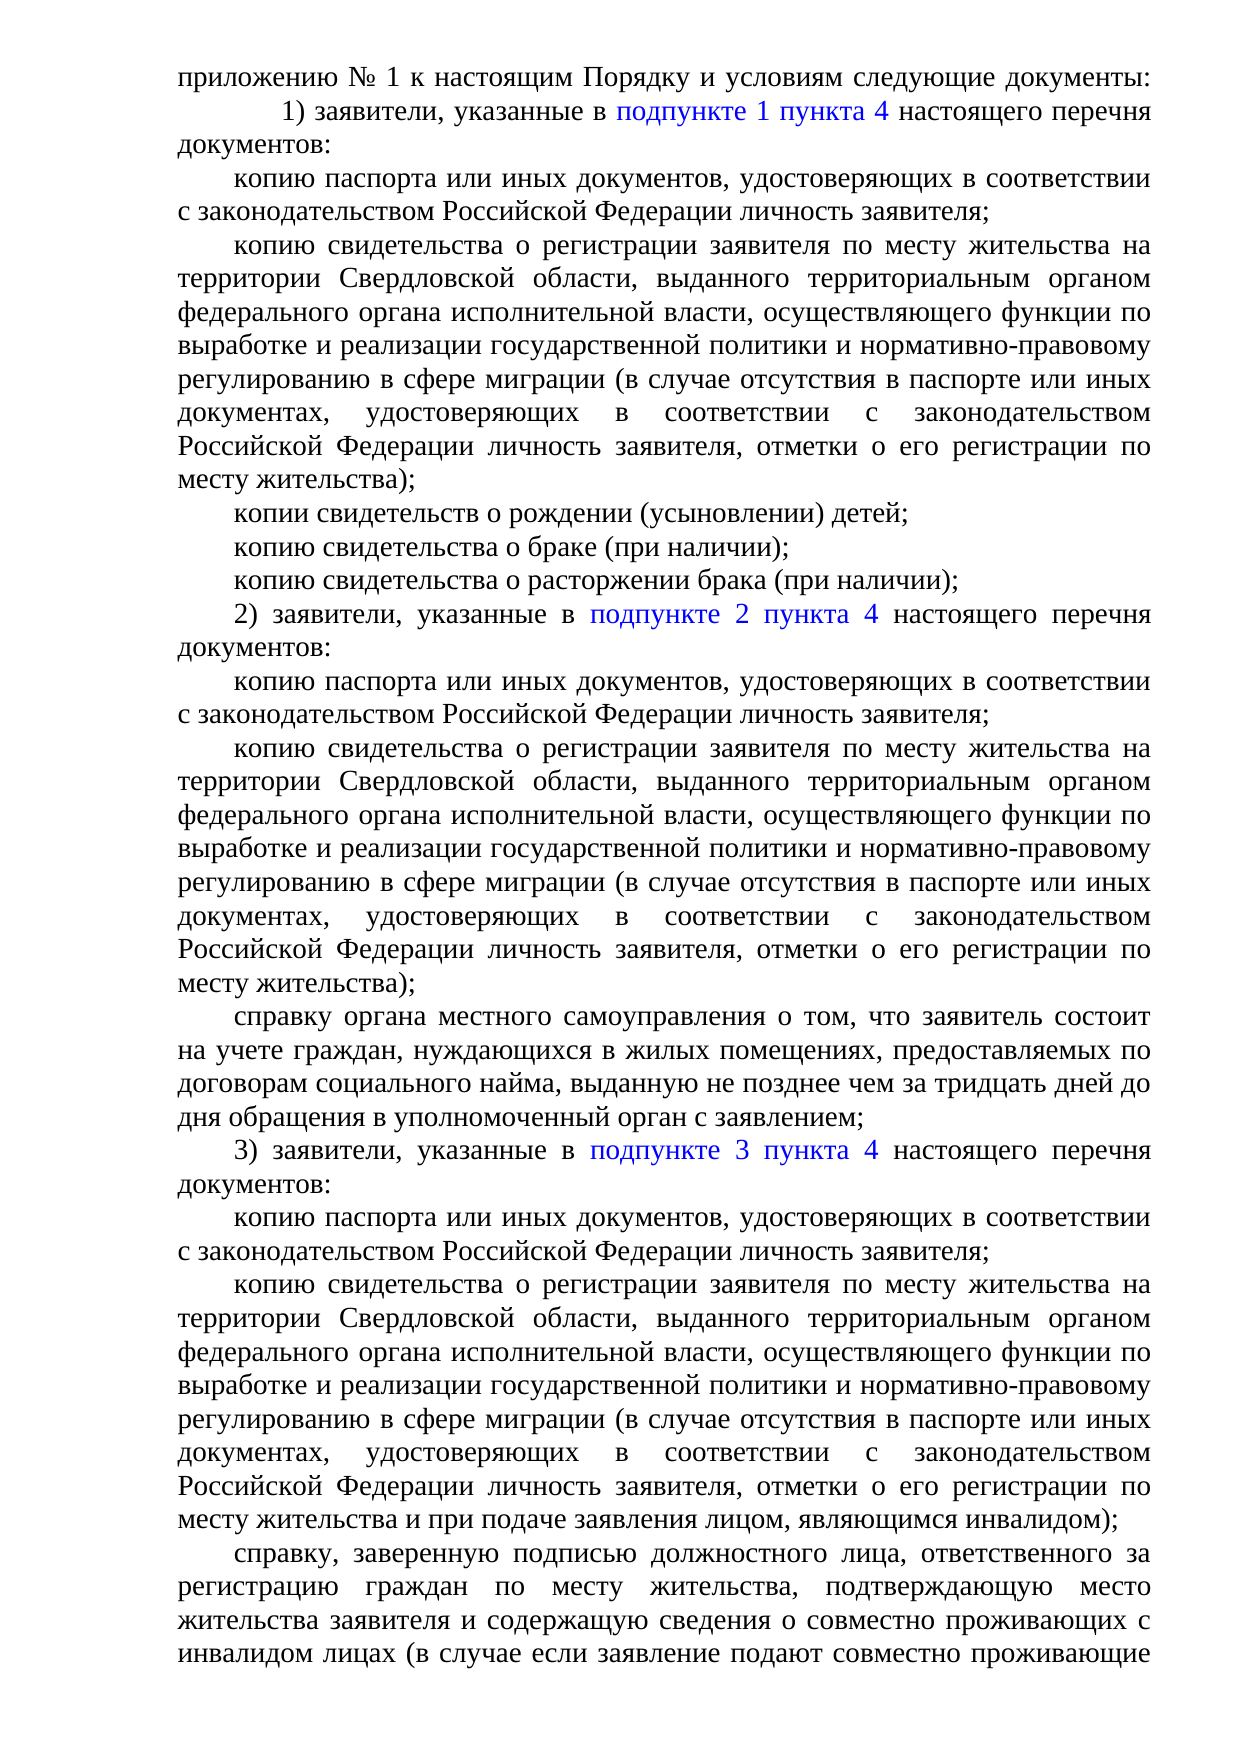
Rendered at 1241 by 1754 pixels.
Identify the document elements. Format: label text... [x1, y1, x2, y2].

text копию паспорта или иных документов, удостоверяющих в соответствии с законодательством Российской Федерации личность заявителя; [177, 1199, 1152, 1267]
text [177, 1535, 1152, 1669]
text копию свидетельства о регистрации заявителя по месту жительства на территории Свердловской области, выданного территориальным органом федерального органа исполнительной власти, осуществляющего функции по выработке и реализации государственной политики и нормативно-правовому регулированию в сфере миграции (в случае отсутствия в паспорте или иных документах, удостоверяющих в соответствии с законодательством Российской Федерации личность заявителя, отметки о его регистрации по месту жительства); [177, 730, 1152, 998]
text копию свидетельства о браке (при наличии); [177, 529, 1152, 562]
text копию паспорта или иных документов, удостоверяющих в соответствии с законодательством Российской Федерации личность заявителя; [177, 663, 1152, 730]
text 3) заявители, указанные в подпункте 3 пункта 4 настоящего перечня документов: [177, 1132, 1152, 1199]
text 2) заявители, указанные в подпункте 2 пункта 4 настоящего перечня документов: [177, 596, 1152, 663]
text копии свидетельств о рождении (усыновлении) детей; [177, 495, 1152, 529]
text справку органа местного самоуправления о том, что заявитель состоит на учете граждан, нуждающихся в жилых помещениях, предоставляемых по договорам социального найма, выданную не позднее чем за тридцать дней до дня обращения в уполномоченный орган с заявлением; [177, 998, 1152, 1132]
text копию свидетельства о регистрации заявителя по месту жительства на территории Свердловской области, выданного территориальным органом федерального органа исполнительной власти, осуществляющего функции по выработке и реализации государственной политики и нормативно-правовому регулированию в сфере миграции (в случае отсутствия в паспорте или иных документах, удостоверяющих в соответствии с законодательством Российской Федерации личность заявителя, отметки о его регистрации по месту жительства и при подаче заявления лицом, являющимся инвалидом); [177, 1267, 1152, 1535]
text копию паспорта или иных документов, удостоверяющих в соответствии с законодательством Российской Федерации личность заявителя; [177, 160, 1152, 227]
text копию свидетельства о регистрации заявителя по месту жительства на территории Свердловской области, выданного территориальным органом федерального органа исполнительной власти, осуществляющего функции по выработке и реализации государственной политики и нормативно-правовому регулированию в сфере миграции (в случае отсутствия в паспорте или иных документах, удостоверяющих в соответствии с законодательством Российской Федерации личность заявителя, отметки о его регистрации по месту жительства); [177, 227, 1152, 495]
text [177, 59, 1152, 160]
text копию свидетельства о расторжении брака (при наличии); [177, 562, 1152, 596]
